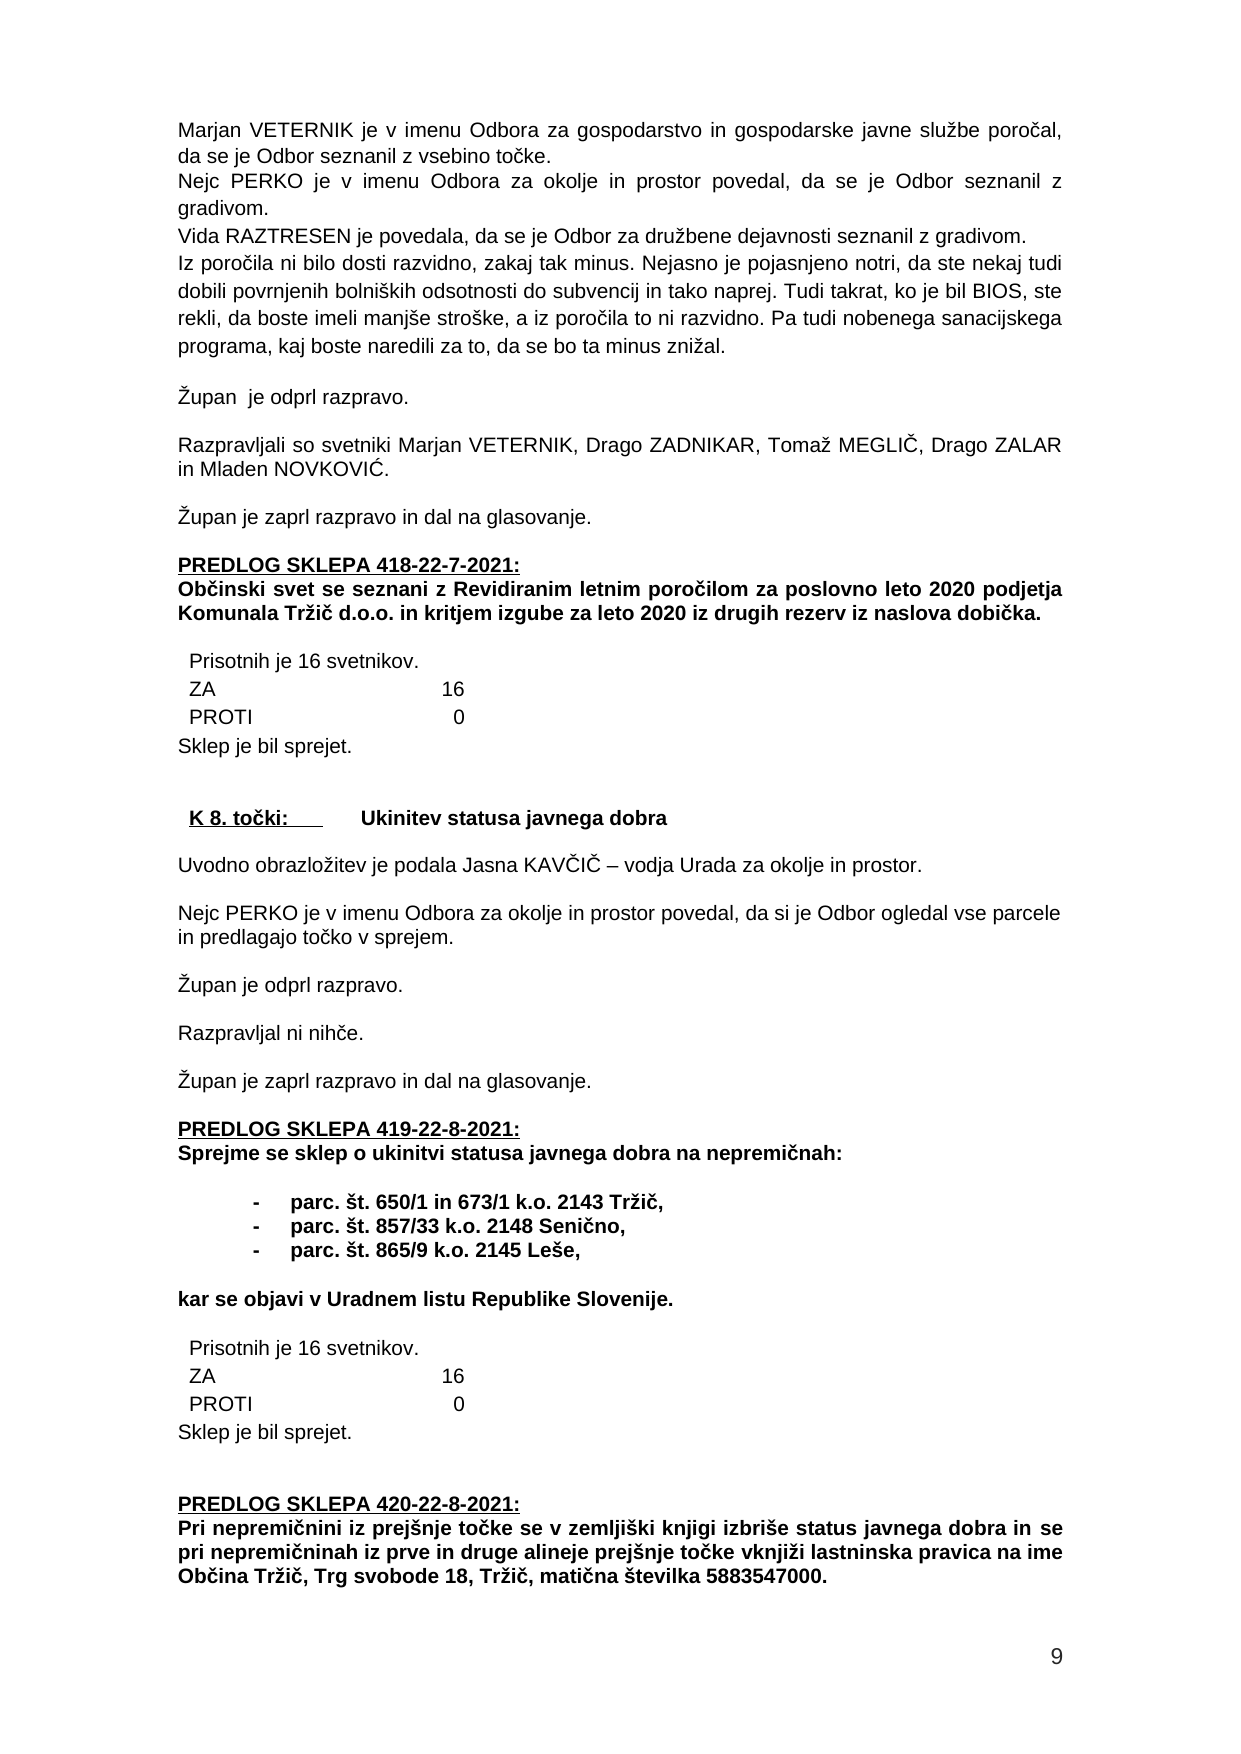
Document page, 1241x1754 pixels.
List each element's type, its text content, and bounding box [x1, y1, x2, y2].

table_cell ZA [178, 1364, 289, 1392]
text Občinski svet se seznani z Revidiranim letnim poročilom za poslovno leto 2020 podjetja Komunala Tržič d.o.o. in kritjem izgube za leto 2020 iz drugih rezerv iz naslova dobička. [178, 577, 1063, 625]
text Župan je odprl razpravo. [178, 973, 1063, 997]
list parc. št. 650/1 in 673/1 k.o. 2143 Tržič, [253, 1190, 1063, 1214]
list parc. št. 857/33 k.o. 2148 Senično, [253, 1214, 1063, 1238]
table_cell PROTI [178, 705, 289, 733]
text Uvodno obrazložitev je podala Jasna KAVČIČ – vodja Urada za okolje in prostor. [178, 853, 1063, 877]
table_cell ZA [178, 677, 289, 705]
list Marjan VETERNIK je v imenu Odbora za gospodarstvo in gospodarske javne službe poročal, da se je Odbor seznanil z vsebino točke. [178, 118, 1063, 167]
table_header Ukinitev statusa javnega dobra [349, 805, 1063, 853]
text PREDLOG SKLEPA 419-22-8-2021: [178, 1117, 1063, 1141]
text Sprejme se sklep o ukinitvi statusa javnega dobra na nepremičnah: [178, 1141, 1063, 1165]
text Razpravljali so svetniki Marjan VETERNIK, Drago ZADNIKAR, Tomaž MEGLIČ, Drago ZALAR in Mladen NOVKOVIĆ. [178, 433, 1063, 481]
table_cell PROTI [178, 1392, 289, 1420]
text Župan je odprl razpravo. [178, 385, 1063, 409]
table_cell 0 [289, 1392, 476, 1420]
table_cell 0 [289, 705, 476, 733]
text Župan je zaprl razpravo in dal na glasovanje. [178, 1069, 1063, 1093]
text PREDLOG SKLEPA 420-22-8-2021: [178, 1492, 1063, 1516]
table_header Prisotnih je 16 svetnikov. [178, 649, 476, 677]
text Župan je zaprl razpravo in dal na glasovanje. [178, 505, 1063, 529]
list Nejc PERKO je v imenu Odbora za okolje in prostor povedal, da se je Odbor seznanil z gradivom. [178, 169, 1063, 220]
text Sklep je bil sprejet. [178, 733, 1063, 757]
text Pri nepremičnini iz prejšnje točke se v zemljiški knjigi izbriše status javnega dobra in se pri nepremičninah iz prve in druge alineje prejšnje točke vknjiži lastninska pravica na ime Občina Tržič, Trg svobode 18, Tržič, matična številka 5883547000. [178, 1516, 1063, 1588]
text Vida RAZTRESEN je povedala, da se je Odbor za družbene dejavnosti seznanil z gradivom. [178, 224, 1063, 248]
table_header Prisotnih je 16 svetnikov. [178, 1336, 476, 1364]
text kar se objavi v Uradnem listu Republike Slovenije. [178, 1287, 1063, 1311]
text Iz poročila ni bilo dosti razvidno, zakaj tak minus. Nejasno je pojasnjeno notri, da ste nekaj tudi dobili povrnjenih bolniških odsotnosti do subvencij in tako naprej. Tudi takrat, ko je bil BIOS, ste rekli, da boste imeli manjše stroške, a iz poročila to ni razvidno. Pa tudi nobenega sanacijskega programa, kaj boste naredili za to, da se bo ta minus znižal. [178, 251, 1063, 358]
table_header K 8. točki: [178, 805, 349, 853]
text PREDLOG SKLEPA 418-22-7-2021: [178, 553, 1063, 577]
text Sklep je bil sprejet. [178, 1420, 1063, 1444]
table_cell 16 [289, 1364, 476, 1392]
table_cell 16 [289, 677, 476, 705]
list parc. št. 865/9 k.o. 2145 Leše, [253, 1238, 1063, 1262]
text Razpravljal ni nihče. [178, 1021, 1063, 1045]
text Nejc PERKO je v imenu Odbora za okolje in prostor povedal, da si je Odbor ogledal vse parcele in predlagajo točko v sprejem. [178, 901, 1063, 949]
